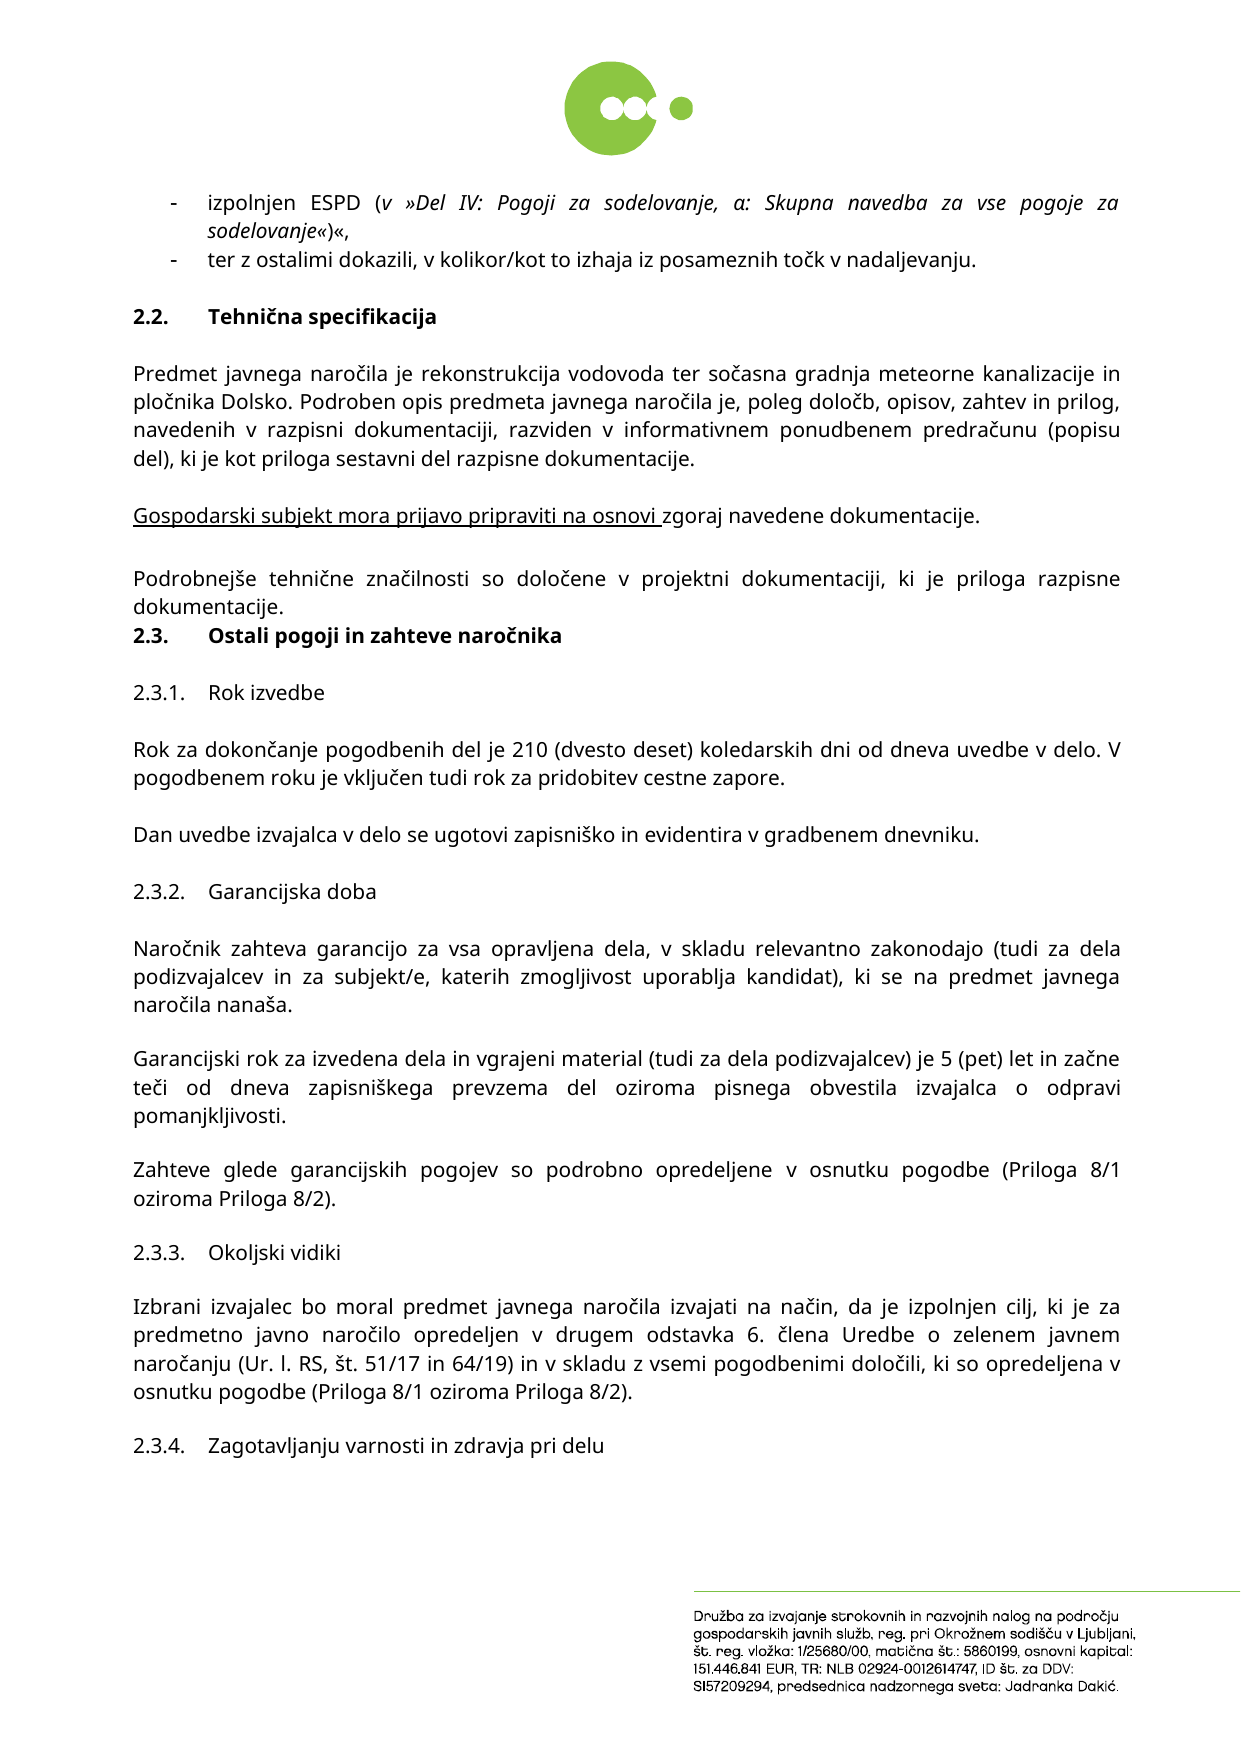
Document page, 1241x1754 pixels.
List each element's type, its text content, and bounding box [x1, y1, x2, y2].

text Garancijski rok za izvedena dela in vgrajeni material (tudi za dela podizvajalcev) je 5 (pet) let in začne teči od dneva zapisniškega prevzema del oziroma pisnega obvestila izvajalca o odpravi pomanjkljivosti. [133, 1044, 1122, 1130]
text Zahteve glede garancijskih pogojev so podrobno opredeljene v osnutku pogodbe (Priloga 8/1 oziroma Priloga 8/2). [133, 1155, 1122, 1212]
text Naročnik zahteva garancijo za vsa opravljena dela, v skladu relevantno zakonodajo (tudi za dela podizvajalcev in za subjekt/e, katerih zmogljivost uporablja kandidat), ki se na predmet javnega naročila nanaša. [133, 934, 1122, 1019]
text Rok za dokončanje pogodbenih del je 210 (dvesto deset) koledarskih dni od dneva uvedbe v delo. V pogodbenem roku je vključen tudi rok za pridobitev cestne zapore. [133, 735, 1122, 792]
text Izbrani izvajalec bo moral predmet javnega naročila izvajati na način, da je izpolnjen cilj, ki je za predmetno javno naročilo opredeljen v drugem odstavka 6. člena Uredbe o zelenem javnem naročanju (Ur. l. RS, št. 51/17 in 64/19) in v skladu z vsemi pogodbenimi določili, ki so opredeljena v osnutku pogodbe (Priloga 8/1 oziroma Priloga 8/2). [133, 1292, 1122, 1406]
list Zagotavljanju varnosti in zdravja pri delu [133, 1431, 1122, 1459]
list Rok izvedbe [133, 678, 1122, 706]
text Gospodarski subjekt mora prijavo pripraviti na osnovi zgoraj navedene dokumentacije. [133, 501, 1122, 529]
text Podrobnejše tehnične značilnosti so določene v projektni dokumentaciji, ki je priloga razpisne dokumentacije. [133, 564, 1122, 621]
list Okoljski vidiki [133, 1238, 1122, 1266]
list Tehnična specifikacija [133, 302, 1122, 330]
list Garancijska doba [133, 877, 1122, 905]
list izpolnjen ESPD (v »Del IV: Pogoji za sodelovanje, ɑ: Skupna navedba za vse pogoje za sodelovanje«)«, [170, 188, 1122, 245]
list Ostali pogoji in zahteve naročnika [133, 621, 1122, 649]
text Dan uvedbe izvajalca v delo se ugotovi zapisniško in evidentira v gradbenem dnevniku. [133, 820, 1122, 848]
text Predmet javnega naročila je rekonstrukcija vodovoda ter sočasna gradnja meteorne kanalizacije in pločnika Dolsko. Podroben opis predmeta javnega naročila je, poleg določb, opisov, zahtev in prilog, navedenih v razpisni dokumentaciji, razviden v informativnem ponudbenem predračunu (popisu del), ki je kot priloga sestavni del razpisne dokumentacije. [133, 359, 1122, 472]
list ter z ostalimi dokazili, v kolikor/kot to izhaja iz posameznih točk v nadaljevanju. [170, 245, 1122, 273]
